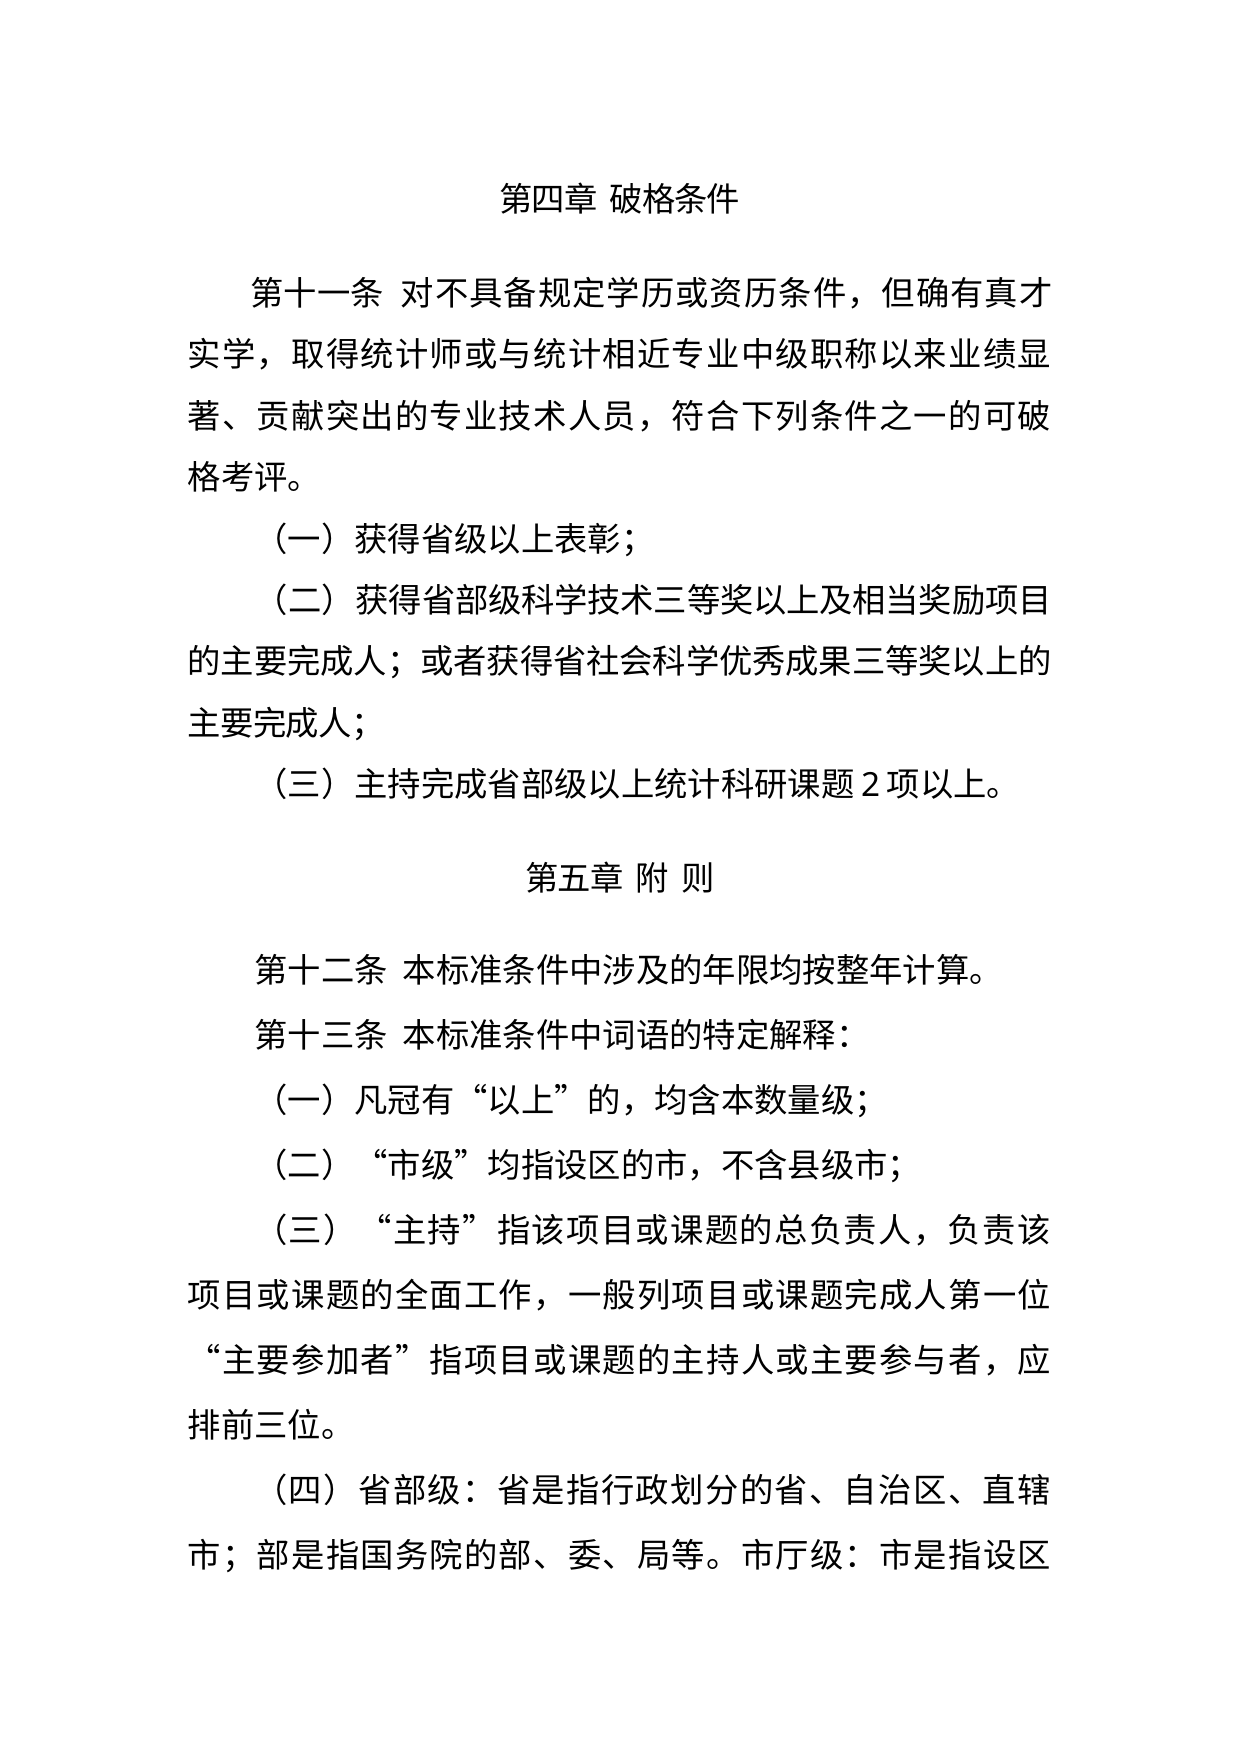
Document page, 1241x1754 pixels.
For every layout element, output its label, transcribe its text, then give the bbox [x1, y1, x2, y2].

text 第十一条 对不具备规定学历或资历条件，但确有真才实学，取得统计师或与统计相近专业中级职称以来业绩显著、贡献突出的专业技术人员，符合下列条件之一的可破格考评。 [187, 256, 1053, 502]
text 第十二条 本标准条件中涉及的年限均按整年计算。 [187, 936, 1053, 1001]
text 第四章 破格条件 [187, 162, 1053, 223]
text （三）主持完成省部级以上统计科研课题2项以上。 [187, 748, 1053, 809]
text （一）获得省级以上表彰； [187, 502, 1053, 563]
text 第十三条 本标准条件中词语的特定解释： [187, 1001, 1053, 1066]
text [187, 1456, 1053, 1586]
text （三）“主持”指该项目或课题的总负责人，负责该项目或课题的全面工作，一般列项目或课题完成人第一位；“主要参加者”指项目或课题的主持人或主要参与者，应排前三位。 [187, 1196, 1053, 1456]
text 第五章 附 则 [187, 842, 1053, 903]
text （二）“市级”均指设区的市，不含县级市； [187, 1131, 1053, 1196]
text （二）获得省部级科学技术三等奖以上及相当奖励项目的主要完成人；或者获得省社会科学优秀成果三等奖以上的主要完成人； [187, 563, 1053, 748]
text （一）凡冠有“以上”的，均含本数量级； [187, 1066, 1053, 1131]
